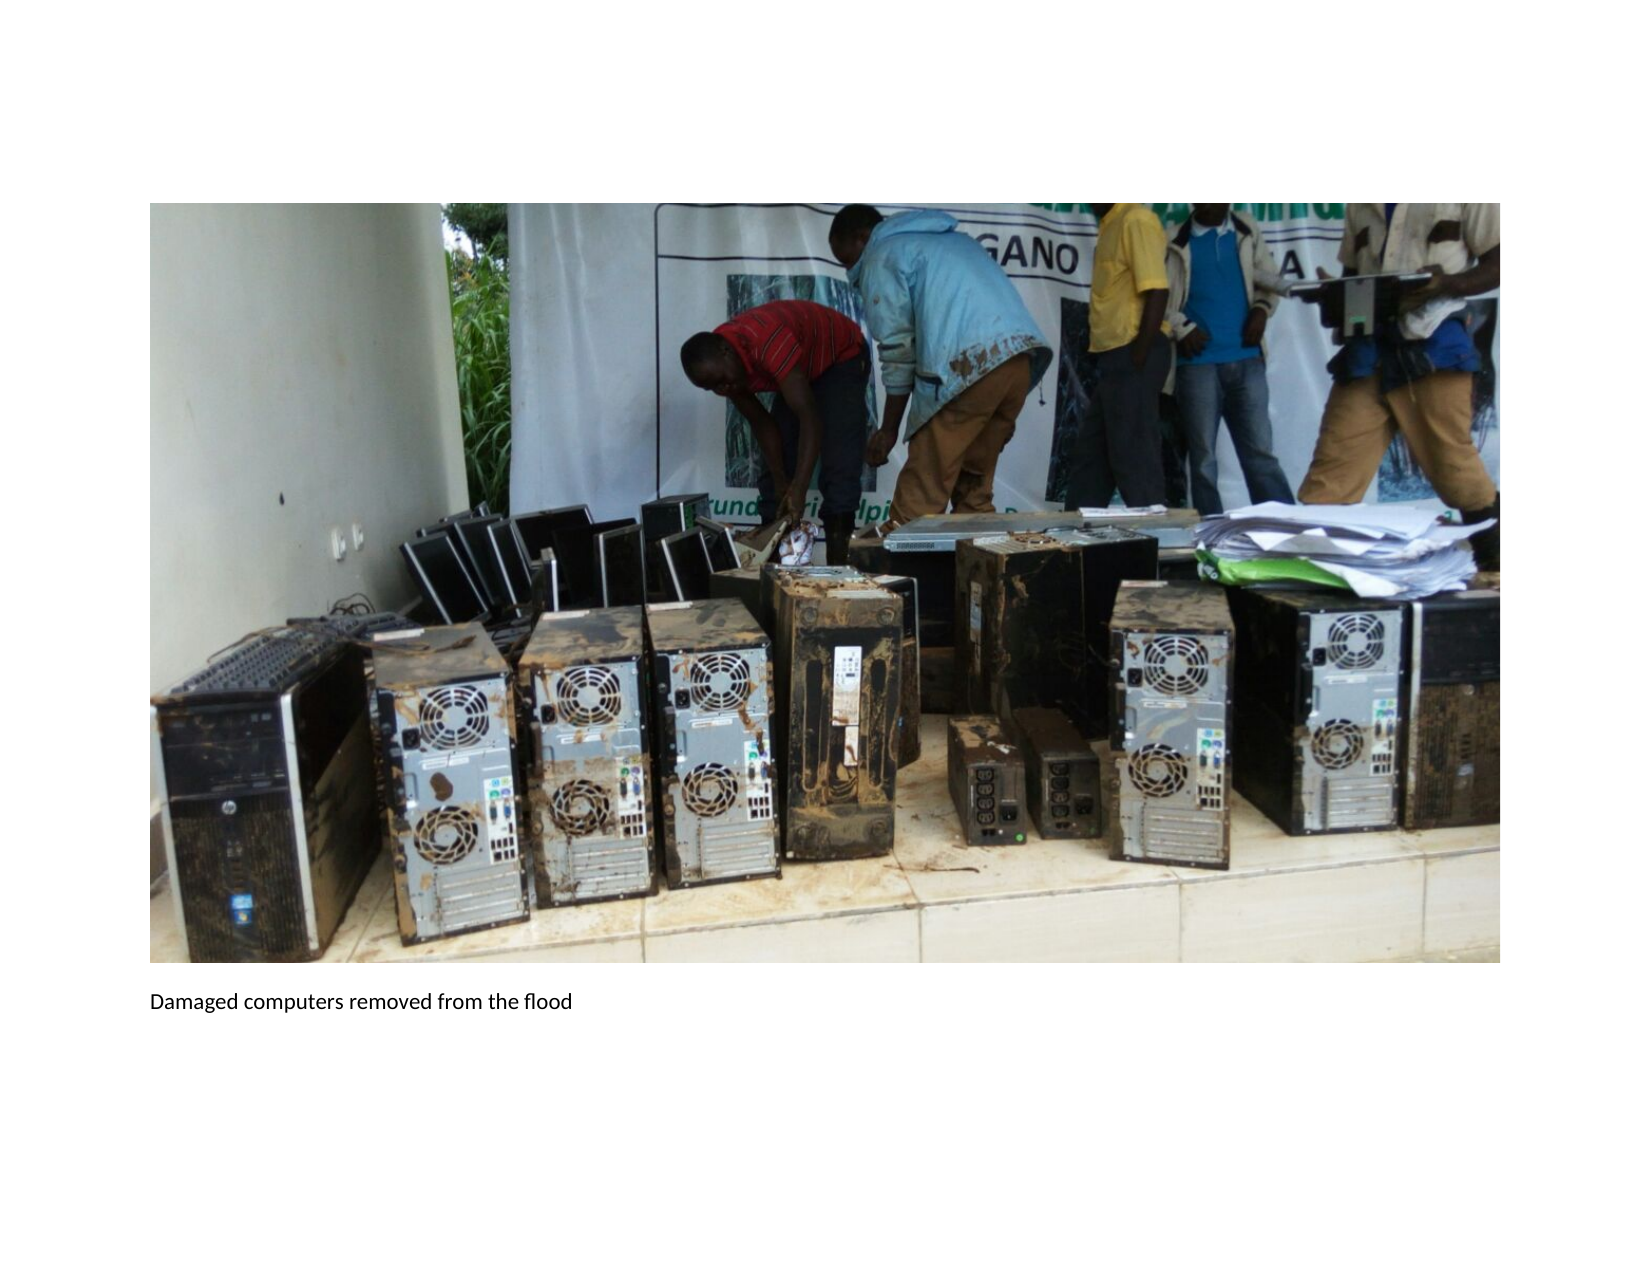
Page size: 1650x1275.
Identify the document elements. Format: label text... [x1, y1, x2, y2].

text Damaged computers removed from the flood [150, 987, 1500, 1015]
picture [150, 203, 1500, 963]
